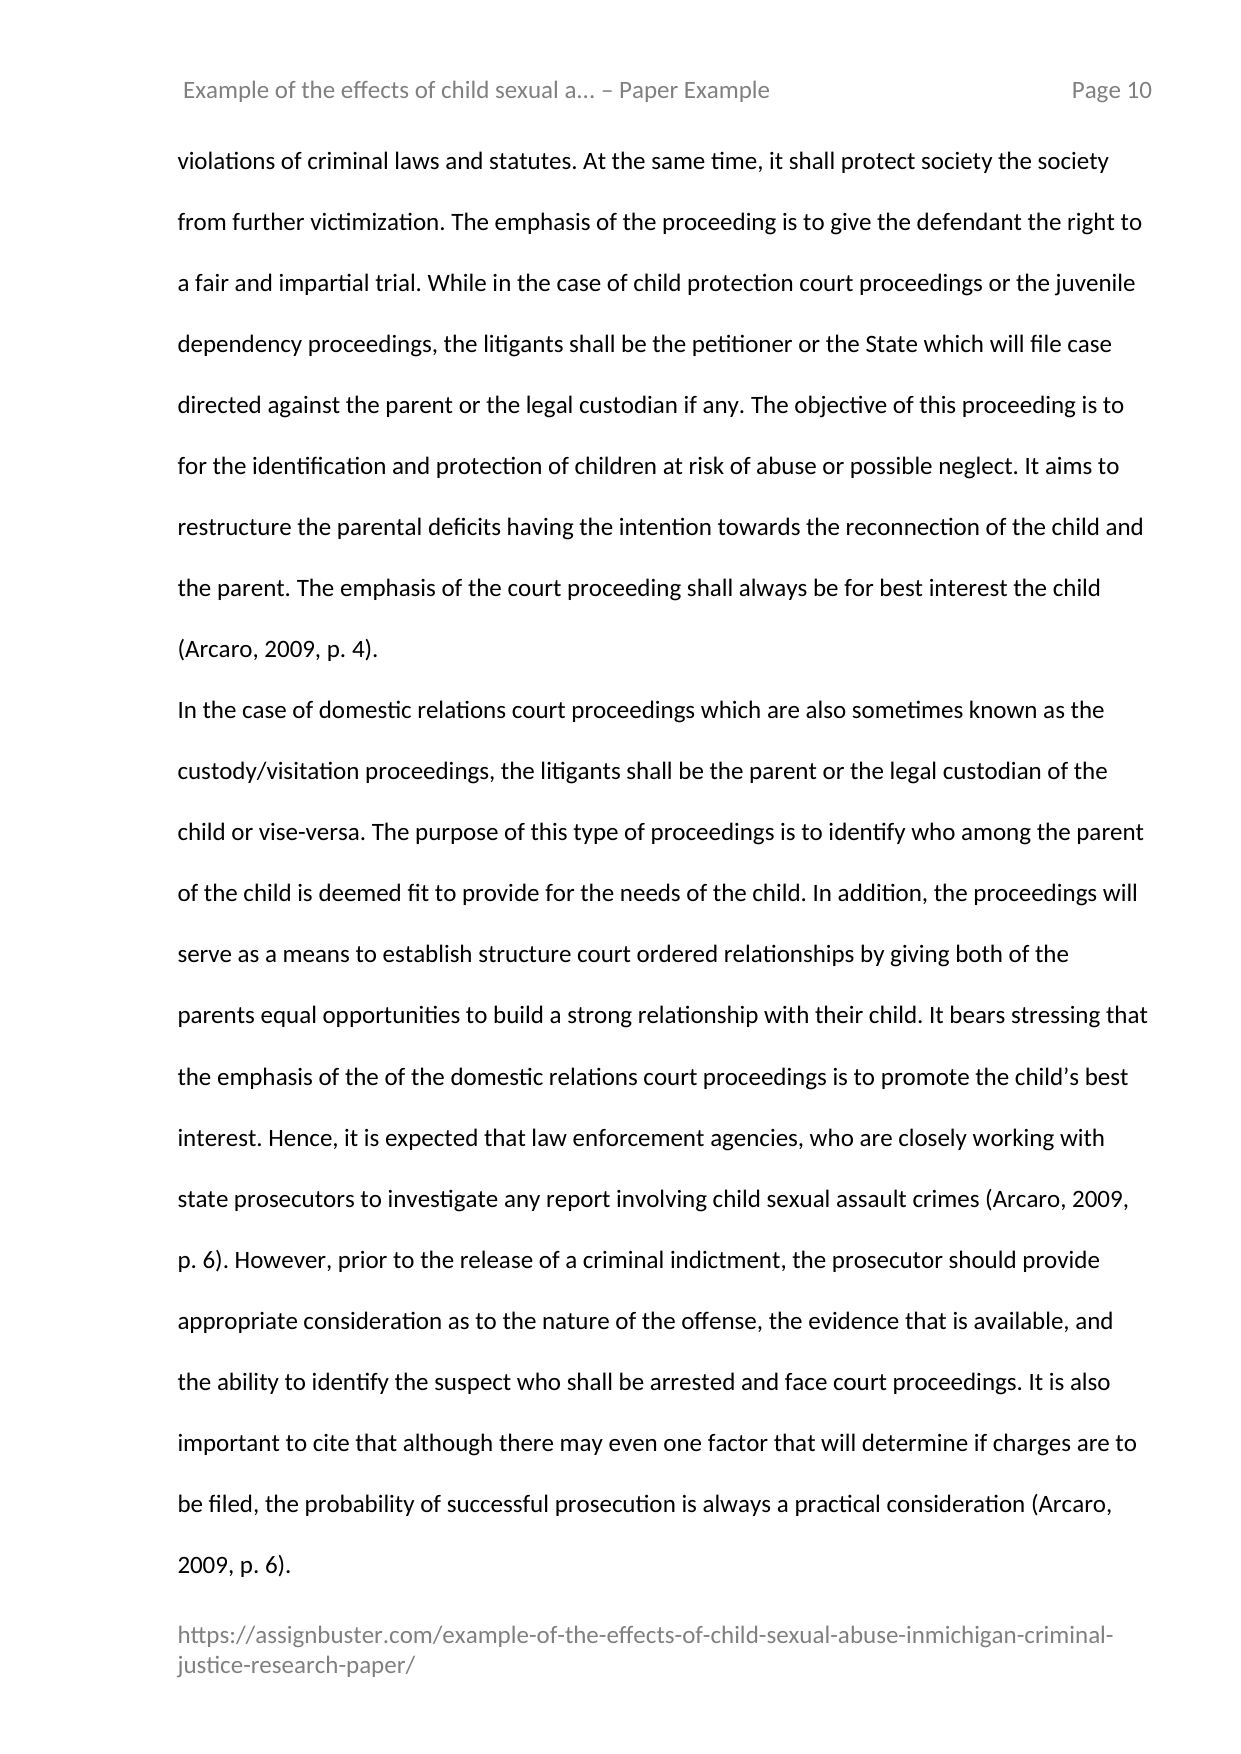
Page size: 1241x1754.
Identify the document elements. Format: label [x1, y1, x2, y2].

text [177, 145, 1152, 1579]
